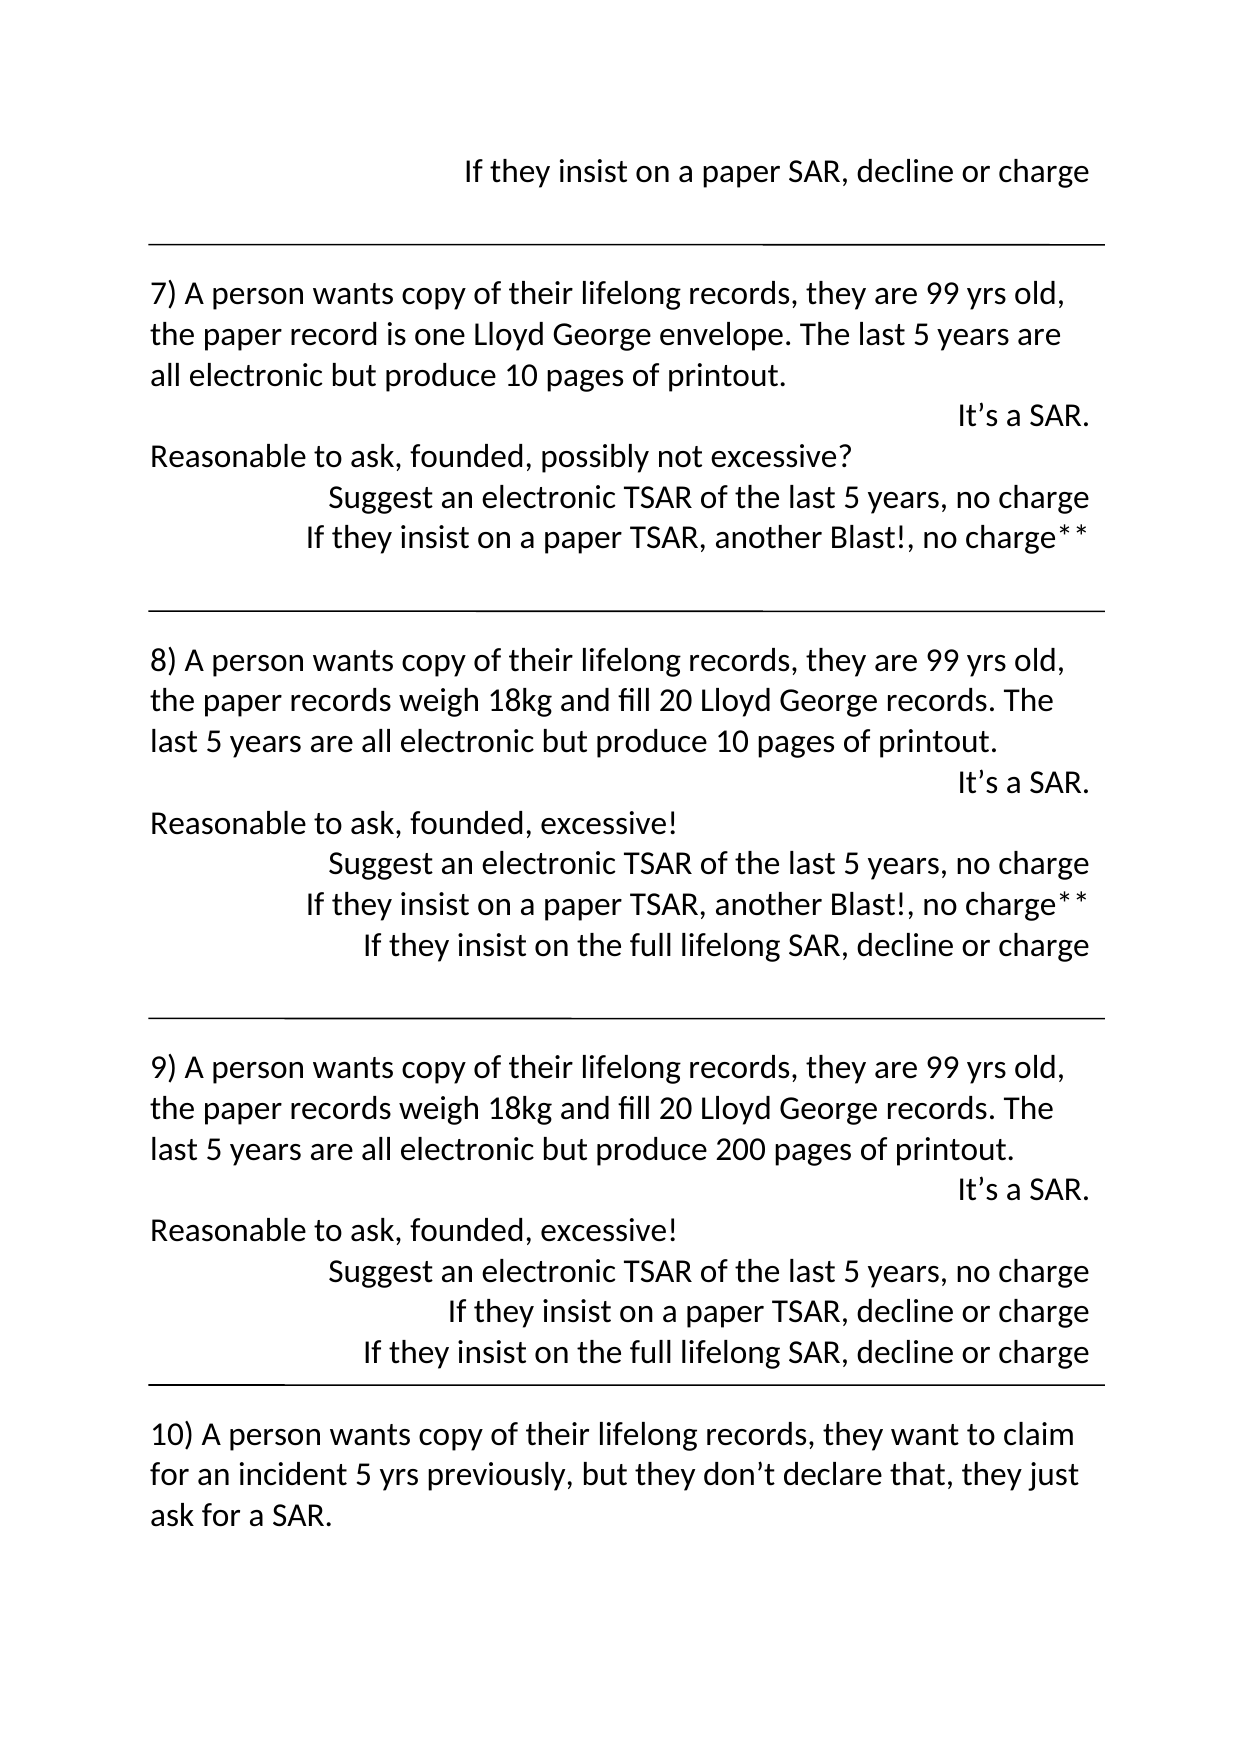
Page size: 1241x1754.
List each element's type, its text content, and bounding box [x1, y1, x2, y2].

text 10) A person wants copy of their lifelong records, they want to claim for an incident 5 yrs previously, but they don’t declare that, they just ask for a SAR. [150, 1413, 1090, 1535]
text If they insist on the full lifelong SAR, decline or charge [150, 1331, 1090, 1372]
text Reasonable to ask, founded, excessive! [150, 1209, 1090, 1250]
text 8) A person wants copy of their lifelong records, they are 99 yrs old, the paper records weigh 18kg and fill 20 Lloyd George records. The last 5 years are all electronic but produce 10 pages of printout. [150, 639, 1090, 761]
text If they insist on a paper TSAR, decline or charge [150, 1290, 1090, 1331]
text If they insist on a paper SAR, decline or charge [150, 150, 1090, 191]
text If they insist on a paper TSAR, another Blast!, no charge** [150, 517, 1090, 557]
text If they insist on a paper TSAR, another Blast!, no charge** [150, 883, 1090, 924]
text Suggest an electronic TSAR of the last 5 years, no charge [150, 1250, 1090, 1290]
text It’s a SAR. [150, 761, 1090, 802]
text If they insist on the full lifelong SAR, decline or charge [150, 924, 1090, 964]
text Suggest an electronic TSAR of the last 5 years, no charge [150, 842, 1090, 883]
text Reasonable to ask, founded, excessive! [150, 802, 1090, 842]
text It’s a SAR. [150, 1168, 1090, 1209]
text It’s a SAR. [150, 394, 1090, 435]
text 7) A person wants copy of their lifelong records, they are 99 yrs old, the paper record is one Lloyd George envelope. The last 5 years are all electronic but produce 10 pages of printout. [150, 272, 1090, 394]
text 9) A person wants copy of their lifelong records, they are 99 yrs old, the paper records weigh 18kg and fill 20 Lloyd George records. The last 5 years are all electronic but produce 200 pages of printout. [150, 1046, 1090, 1168]
text Suggest an electronic TSAR of the last 5 years, no charge [150, 476, 1090, 517]
text Reasonable to ask, founded, possibly not excessive? [150, 435, 1090, 476]
